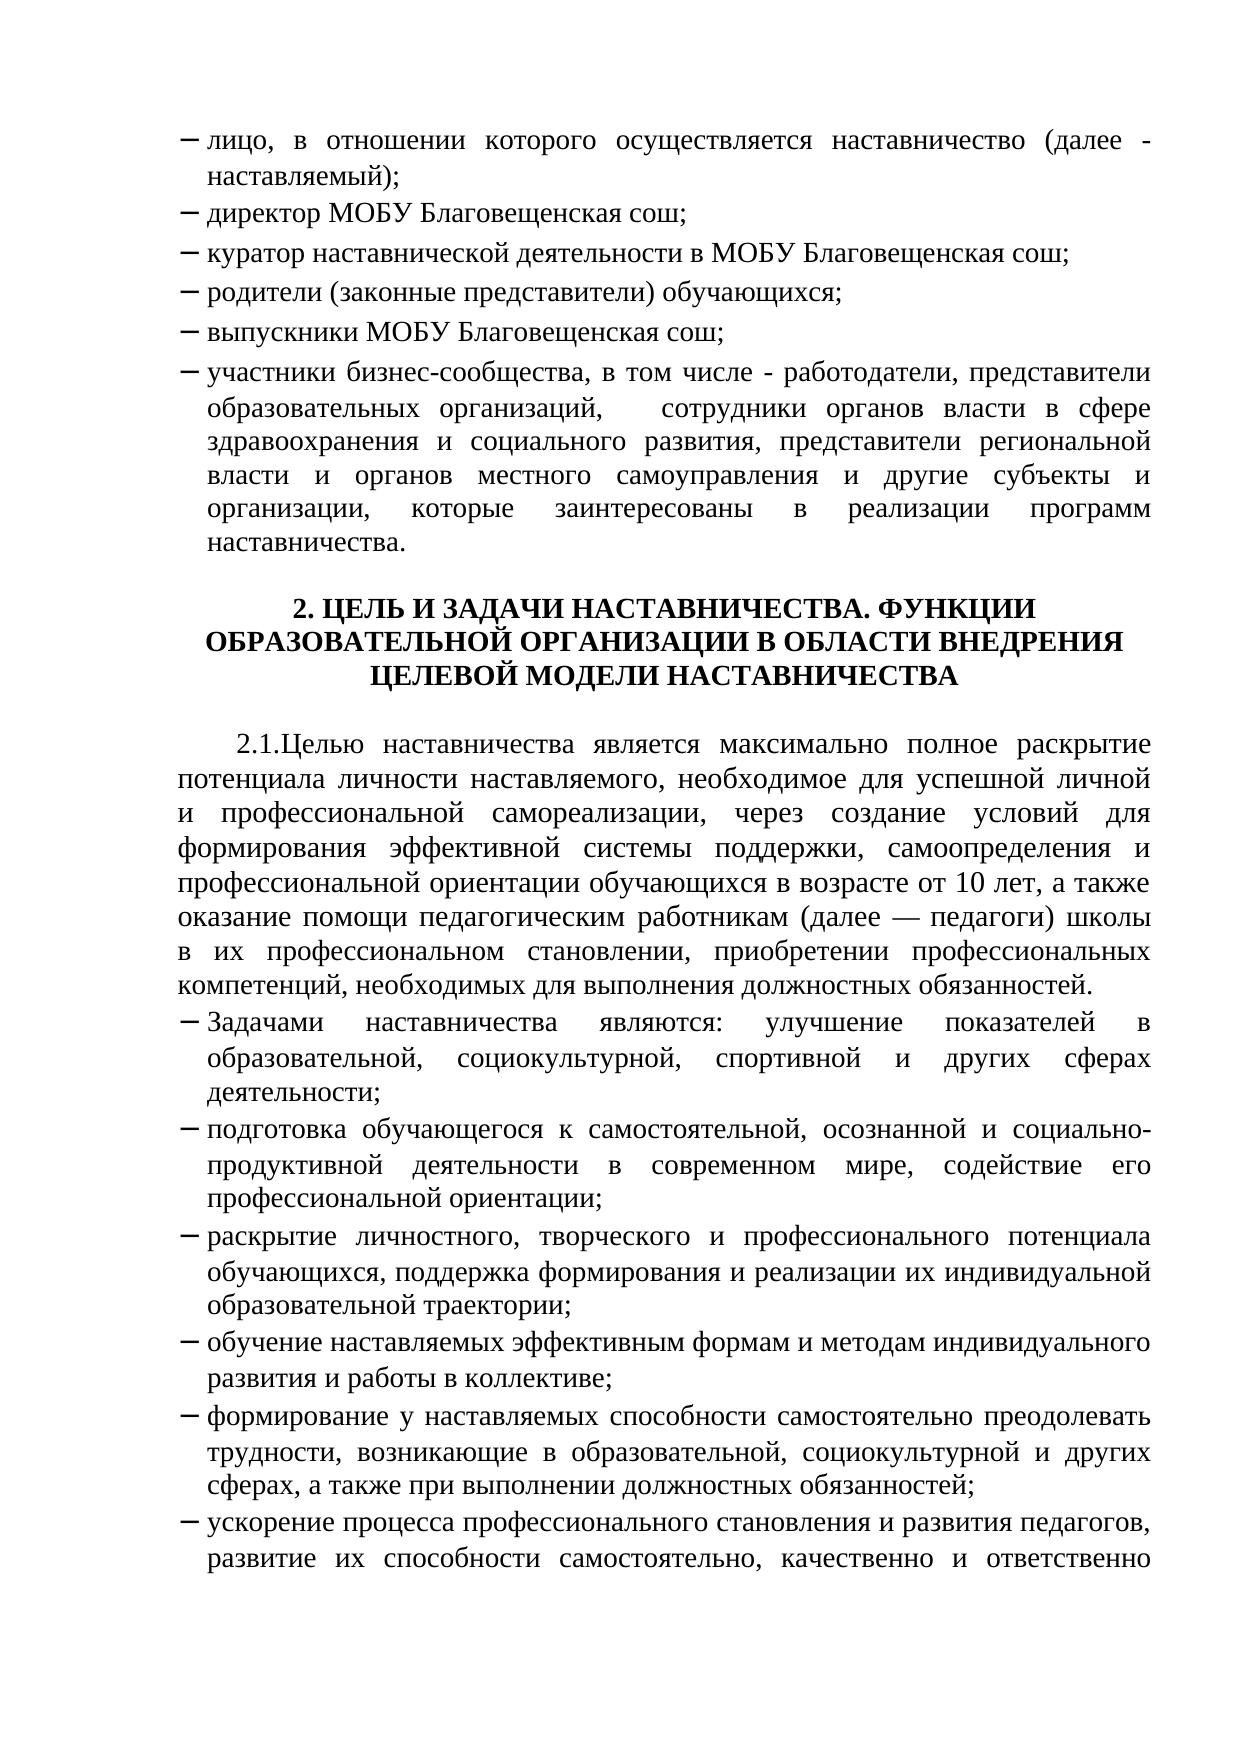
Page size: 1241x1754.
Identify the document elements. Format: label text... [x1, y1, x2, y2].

list обучение наставляемых эффективным формам и методам индивидуального развития и работы в коллективе; [177, 1321, 1152, 1394]
text ОБРАЗОВАТЕЛЬНОЙ ОРГАНИЗАЦИИ В ОБЛАСТИ ВНЕДРЕНИЯ [177, 624, 1152, 658]
list директор МОБУ Благовещенская сош; [177, 191, 1152, 231]
text ЦЕЛЕВОЙ МОДЕЛИ НАСТАВНИЧЕСТВА [177, 658, 1152, 692]
list участники бизнес-сообщества, в том числе - работодатели, представители образовательных организаций, сотрудники органов власти в сфере здравоохранения и социального развития, представители региональной власти и органов местного самоуправления и другие субъекты и организации, которые заинтересованы в реализации программ наставничества. [177, 350, 1152, 557]
list выпускники МОБУ Благовещенская сош; [177, 310, 1152, 350]
list формирование у наставляемых способности самостоятельно преодолевать трудности, возникающие в образовательной, социокультурной и других сферах, а также при выполнении должностных обязанностей; [177, 1394, 1152, 1501]
list Целью наставничества является максимально полное раскрытие потенциала личности наставляемого, необходимое для успешной личной и профессиональной самореализации, через создание условий для формирования эффективной системы поддержки, самоопределения и профессиональной ориентации обучающихся в возрасте от 10 лет, а также оказание помощи педагогическим работникам (далее — педагоги) школы в их профессиональном становлении, приобретении профессиональных компетенций, необходимых для выполнения должностных обязанностей. [177, 725, 1152, 1000]
list раскрытие личностного, творческого и профессионального потенциала обучающихся, поддержка формирования и реализации их индивидуальной образовательной траектории; [177, 1214, 1152, 1321]
list Задачами наставничества являются: улучшение показателей в образовательной, социокультурной, спортивной и других сферах деятельности; [177, 1000, 1152, 1107]
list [177, 1501, 1152, 1574]
list лицо, в отношении которого осуществляется наставничество (далее - наставляемый); [177, 118, 1152, 191]
list ЦЕЛЬ И ЗАДАЧИ НАСТАВНИЧЕСТВА. ФУНКЦИИ [177, 591, 1152, 624]
list подготовка обучающегося к самостоятельной, осознанной и социально-продуктивной деятельности в современном мире, содействие его профессиональной ориентации; [177, 1107, 1152, 1214]
list куратор наставнической деятельности в МОБУ Благовещенская сош; [177, 231, 1152, 271]
list родители (законные представители) обучающихся; [177, 271, 1152, 310]
